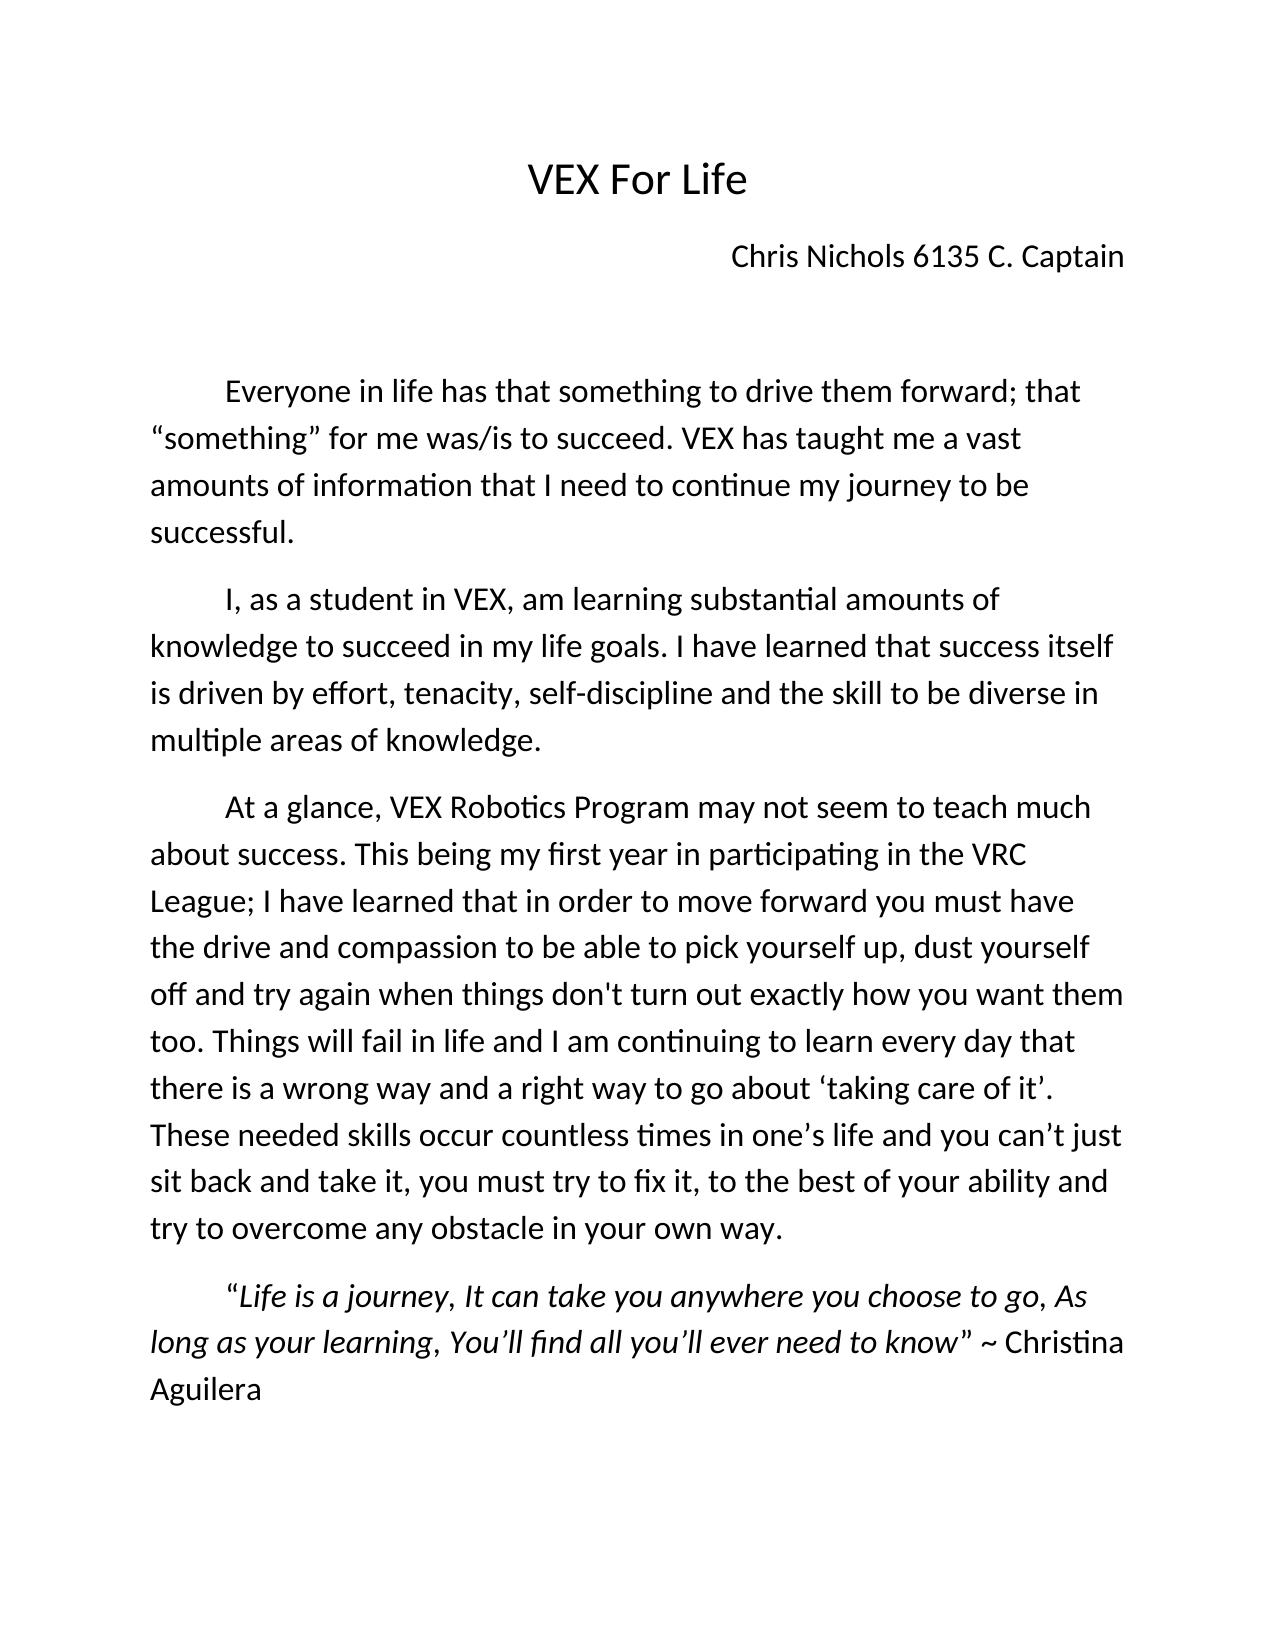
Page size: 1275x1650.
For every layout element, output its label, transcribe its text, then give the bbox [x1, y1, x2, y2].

text Everyone in life has that something to drive them forward; that “something” for me was/is to succeed. VEX has taught me a vast amounts of information that I need to continue my journey to be successful. [150, 370, 1125, 551]
text At a glance, VEX Robotics Program may not seem to teach much about success. This being my first year in participating in the VRC League; I have learned that in order to move forward you must have the drive and compassion to be able to pick yourself up, dust yourself off and try again when things don't turn out exactly how you want them too. Things will fail in life and I am continuing to learn every day that there is a wrong way and a right way to go about ‘taking care of it’. These needed skills occur countless times in one’s life and you can’t just sit back and take it, you must try to fix it, to the best of your ability and try to overcome any obstacle in your own way. [150, 786, 1125, 1248]
text “Life is a journey, It can take you anywhere you choose to go, As long as your learning, You’ll find all you’ll ever need to know” ~ Christina Aguilera [150, 1275, 1125, 1409]
text VEX For Life [150, 150, 1125, 206]
text I, as a student in VEX, am learning substantial amounts of knowledge to succeed in my life goals. I have learned that success itself is driven by effort, tenacity, self-discipline and the skill to be diverse in multiple areas of knowledge. [150, 578, 1125, 759]
text Chris Nichols 6135 C. Captain [150, 235, 1125, 276]
